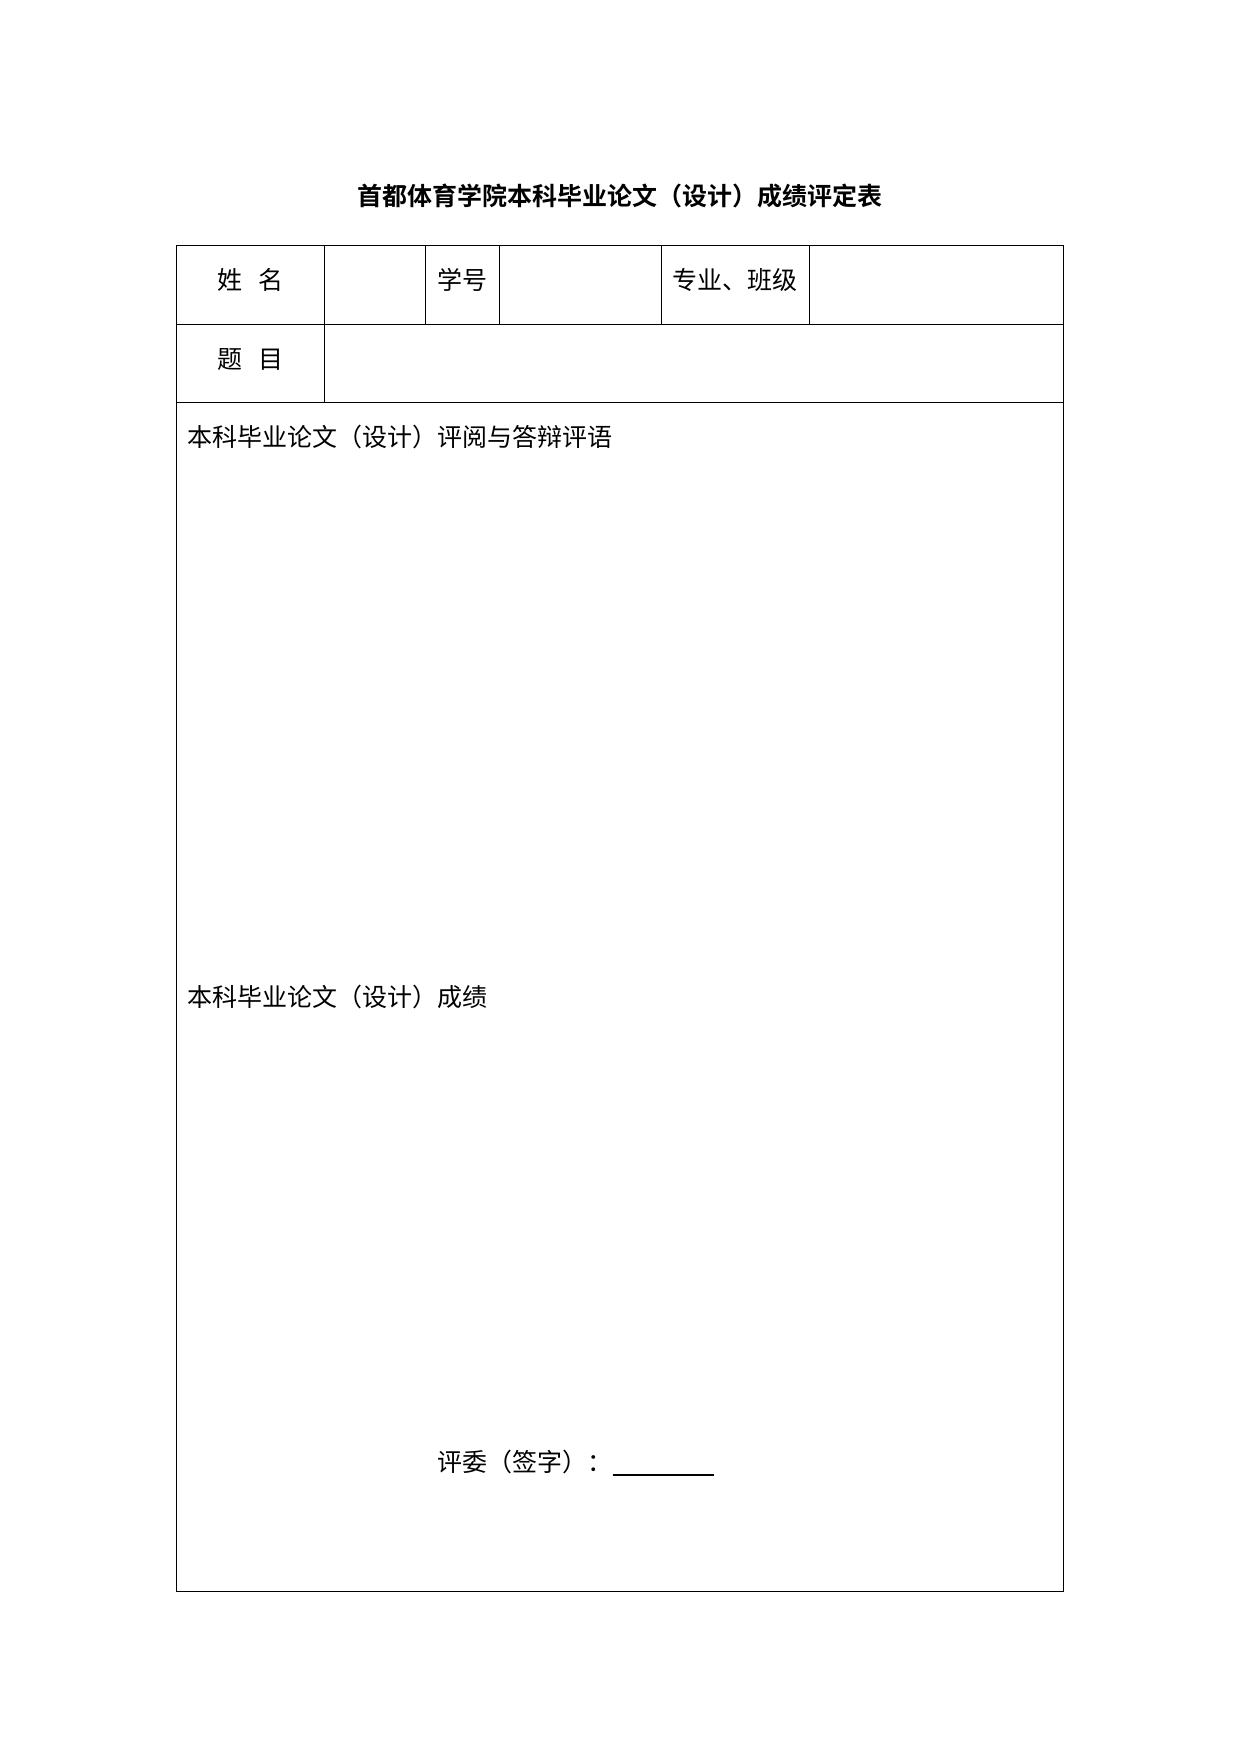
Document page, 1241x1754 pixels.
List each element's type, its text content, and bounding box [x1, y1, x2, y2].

text 首都体育学院本科毕业论文（设计）成绩评定表 [148, 162, 1092, 227]
table_header [325, 246, 425, 324]
table_header [810, 246, 1063, 324]
table_header 专业、班级 [662, 246, 809, 324]
table_header [500, 246, 661, 324]
table_cell 题 目 [177, 325, 324, 402]
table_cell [177, 403, 1063, 1591]
table_header 姓 名 [177, 246, 324, 324]
table_header 学号 [426, 246, 499, 324]
table_cell [325, 325, 1063, 402]
